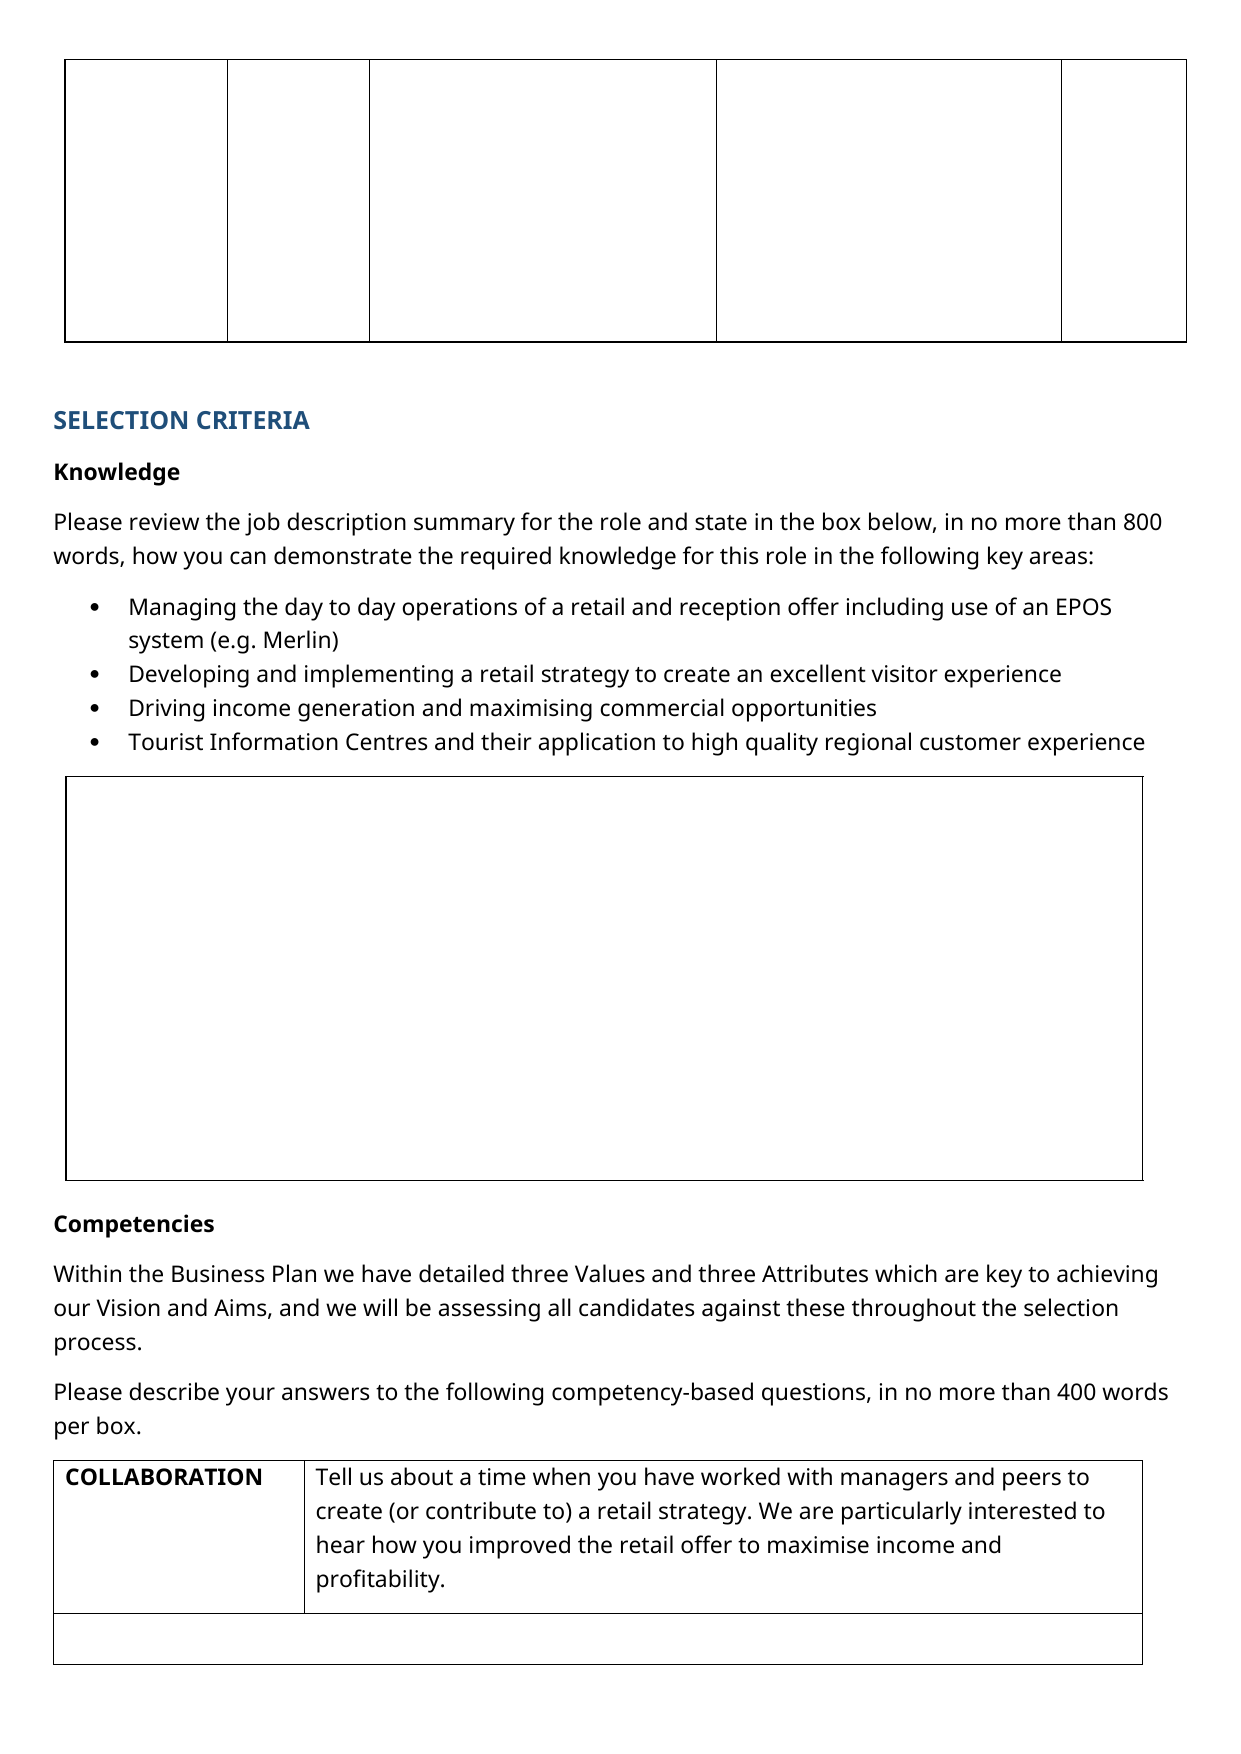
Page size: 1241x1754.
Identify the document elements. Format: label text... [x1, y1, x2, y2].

text Within the Business Plan we have detailed three Values and three Attributes which are key to achieving our Vision and Aims, and we will be assessing all candidates against these throughout the selection process. [53, 1258, 1187, 1357]
text Knowledge [53, 456, 1187, 487]
table_cell [228, 60, 369, 341]
text Please review the job description summary for the role and state in the box below, in no more than 800 words, how you can demonstrate the required knowledge for this role in the following key areas: [53, 506, 1187, 571]
table_header [67, 777, 1142, 1180]
list Managing the day to day operations of a retail and reception offer including use of an EPOS system (e.g. Merlin) [91, 590, 1187, 655]
table_cell [1062, 60, 1186, 341]
list Developing and implementing a retail strategy to create an excellent visitor experience [91, 658, 1187, 689]
text Competencies [53, 1208, 1187, 1239]
list Tourist Information Centres and their application to high quality regional customer experience [91, 725, 1187, 757]
text Please describe your answers to the following competency-based questions, in no more than 400 words per box. [53, 1376, 1187, 1441]
table_cell [66, 60, 227, 341]
table_cell [717, 60, 1061, 341]
table_header COLLABORATION [54, 1461, 304, 1613]
table_cell [370, 60, 716, 341]
list Driving income generation and maximising commercial opportunities [91, 692, 1187, 723]
text SELECTION CRITERIA [53, 402, 1187, 436]
table_cell [54, 1614, 1142, 1664]
table_header Tell us about a time when you have worked with managers and peers to create (or contribute to) a retail strategy. We are particularly interested to hear how you improved the retail offer to maximise income and profitability. [305, 1461, 1142, 1613]
